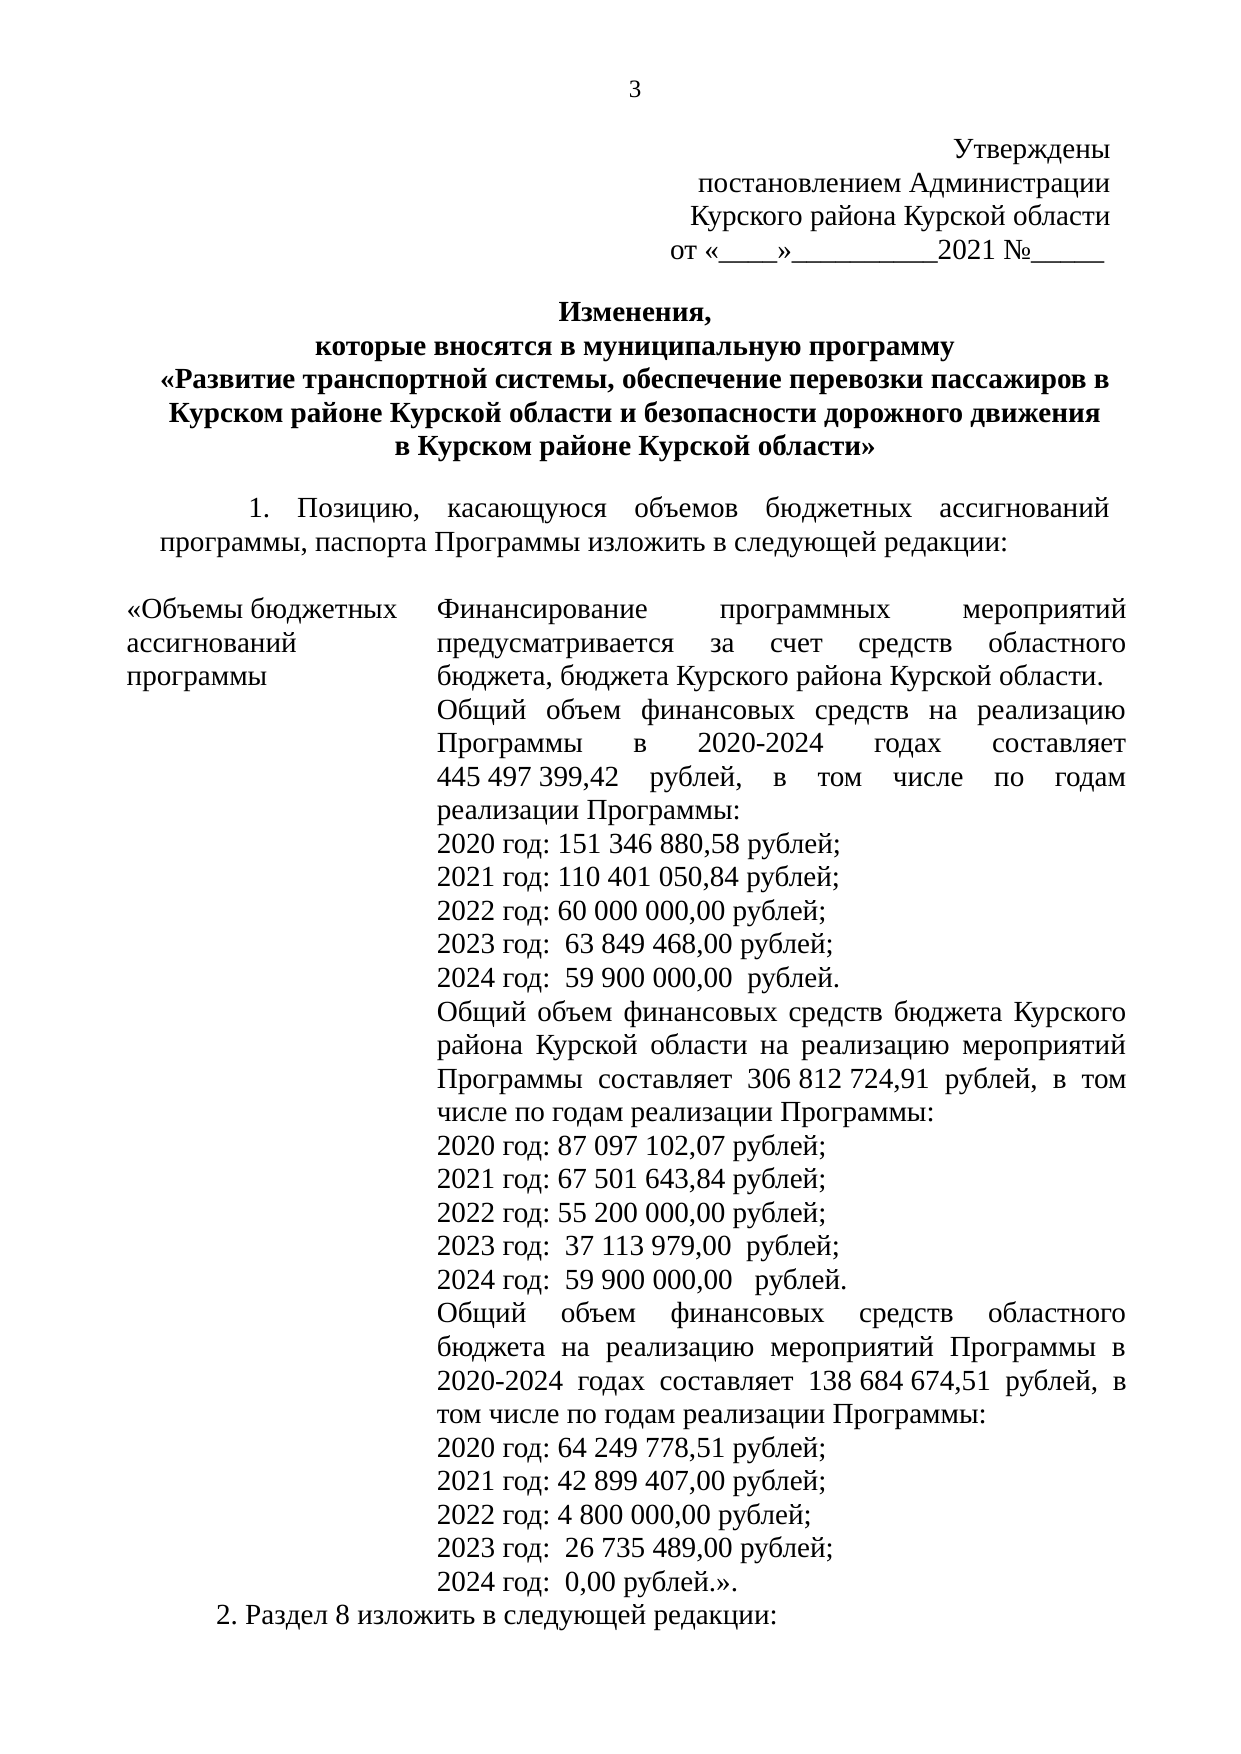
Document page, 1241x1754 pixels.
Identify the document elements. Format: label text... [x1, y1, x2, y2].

text 2. Раздел 8 изложить в следующей редакции: [159, 1597, 1110, 1631]
subtitle «Развитие транспортной системы, обеспечение перевозки пассажиров в Курском районе Курской области и безопасности дорожного движения в Курском районе Курской области» [159, 361, 1110, 462]
table_header «Объемы бюджетных ассигнований программы [115, 591, 425, 1597]
subtitle постановлением Администрации [159, 165, 1110, 198]
table_header Финансирование программных мероприятий предусматривается за счет средств областного бюджета, бюджета Курского района Курской области. Общий объем финансовых средств на реализацию Программы в 2020-2024 годах составляет 445 497 399,42 рублей, в том числе по годам реализации Программы: 2020 год: 151 346 880,58 рублей; 2021 год: 110 401 050,84 рублей; 2022 год: 60 000 000,00 рублей; 2023 год: 63 849 468,00 рублей; 2024 год: 59 900 000,00 рублей. Общий объем финансовых средств бюджета Курского района Курской области на реализацию мероприятий Программы составляет 306 812 724,91 рублей, в том числе по годам реализации Программы: 2020 год: 87 097 102,07 рублей; 2021 год: 67 501 643,84 рублей; 2022 год: 55 200 000,00 рублей; 2023 год: 37 113 979,00 рублей; 2024 год: 59 900 000,00 рублей. Общий объем финансовых средств областного бюджета на реализацию мероприятий Программы в 2020-2024 годах составляет 138 684 674,51 рублей, в том числе по годам реализации Программы: 2020 год: 64 249 778,51 рублей; 2021 год: 42 899 407,00 рублей; 2022 год: 4 800 000,00 рублей; 2023 год: 26 735 489,00 рублей; 2024 год: 0,00 рублей.». [425, 591, 1138, 1597]
subtitle Утверждены [159, 131, 1110, 165]
subtitle от «____»__________2021 №_____ [159, 232, 1110, 265]
subtitle которые вносятся в муниципальную программу [159, 328, 1110, 361]
text 1. Позицию, касающуюся объемов бюджетных ассигнований программы, паспорта Программы изложить в следующей редакции: [159, 491, 1110, 558]
subtitle Изменения, [159, 294, 1110, 328]
subtitle Курского района Курской области [159, 198, 1110, 232]
